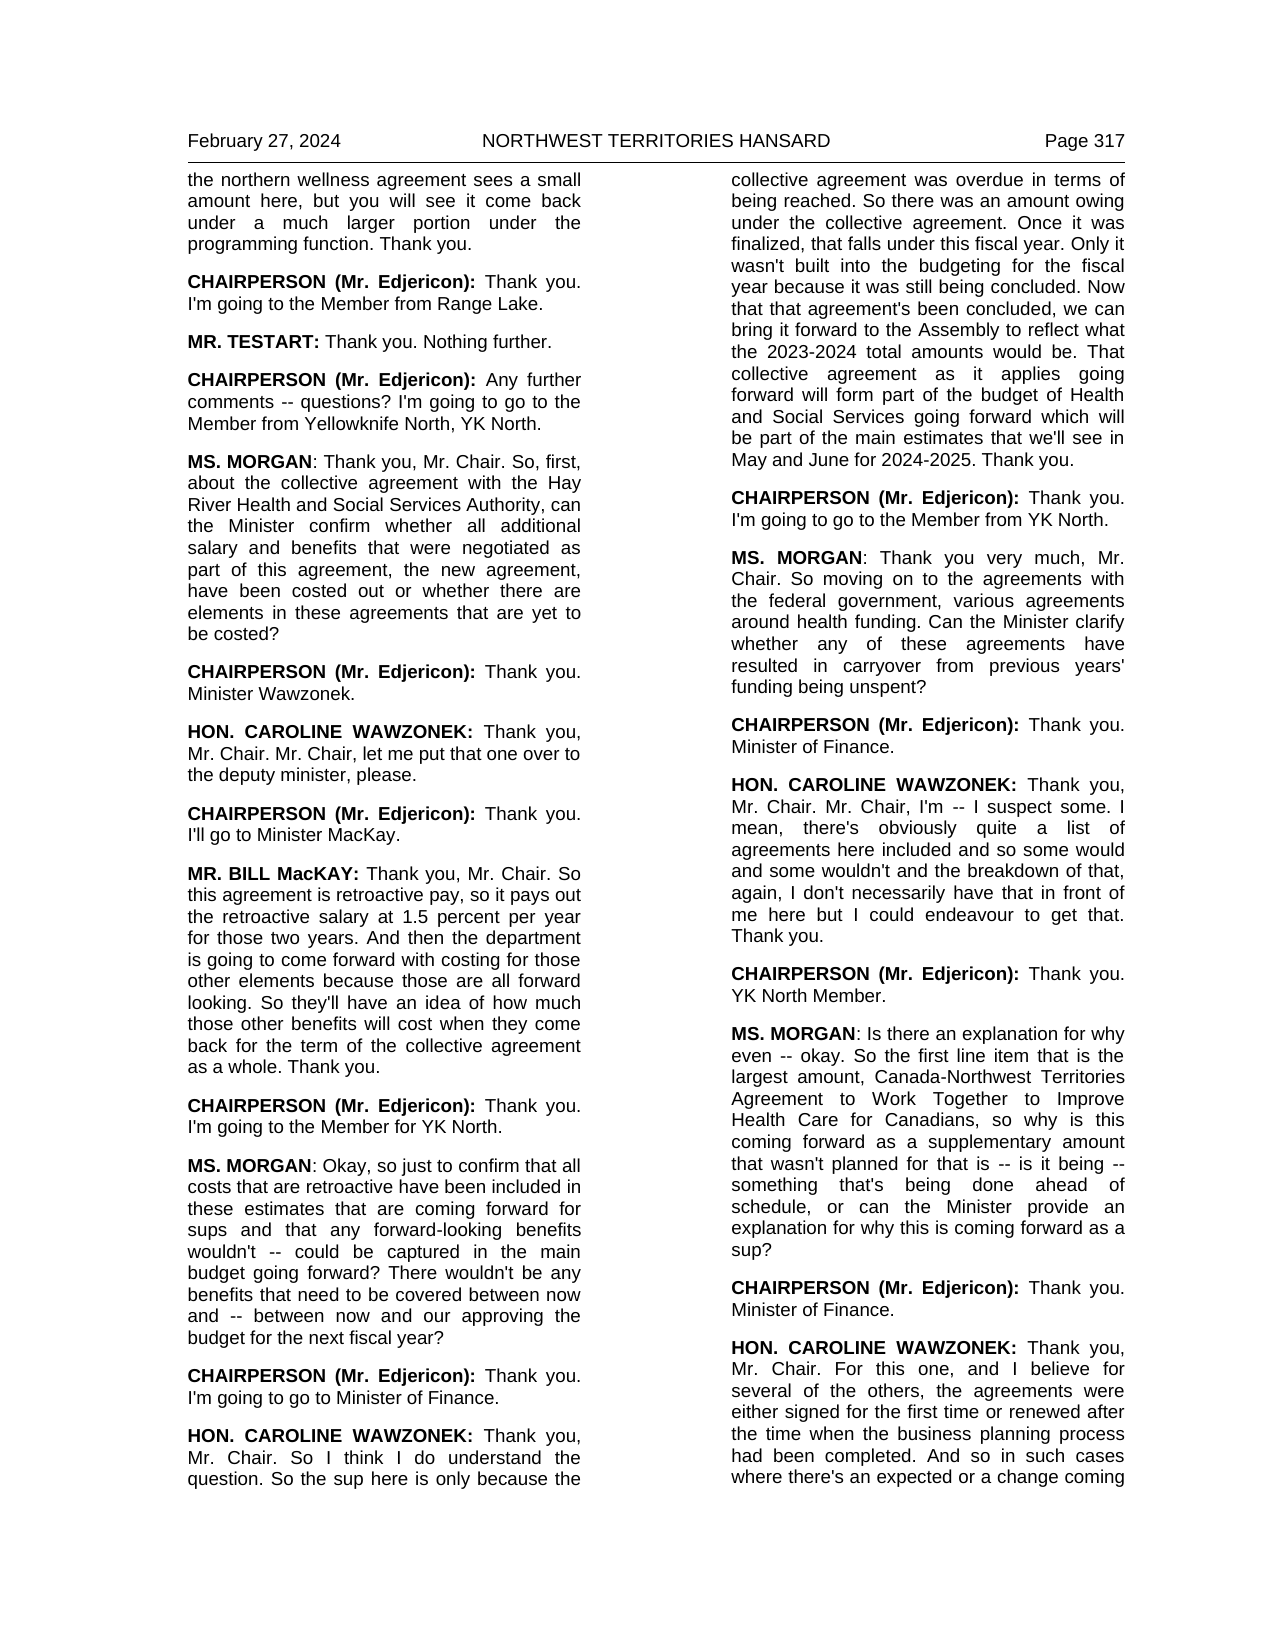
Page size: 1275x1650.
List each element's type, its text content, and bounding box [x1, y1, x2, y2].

text MS. MORGAN: Thank you very much, Mr. Chair. So moving on to the agreements with the federal government, various agreements around health funding. Can the Minister clarify whether any of these agreements have resulted in carryover from previous years' funding being unspent? [731, 547, 1125, 698]
text MR. BILL MacKAY: Thank you, Mr. Chair. So this agreement is retroactive pay, so it pays out the retroactive salary at 1.5 percent per year for those two years. And then the department is going to come forward with costing for those other elements because those are all forward looking. So they'll have an idea of how much those other benefits will cost when they come back for the term of the collective agreement as a whole. Thank you. [187, 862, 581, 1078]
text HON. CAROLINE WAWZONEK: Thank you, Mr. Chair. Mr. Chair, let me put that one over to the deputy minister, please. [187, 721, 581, 786]
text CHAIRPERSON (Mr. Edjericon): Thank you. I'm going to the Member for YK North. [187, 1094, 581, 1138]
text CHAIRPERSON (Mr. Edjericon): Thank you. Minister of Finance. [731, 1277, 1125, 1320]
text MS. MORGAN: Okay, so just to confirm that all costs that are retroactive have been included in these estimates that are coming forward for sups and that any forward-looking benefits wouldn't -- could be captured in the main budget going forward? There wouldn't be any benefits that need to be covered between now and -- between now and our approving the budget for the next fiscal year? [187, 1154, 581, 1348]
text HON. CAROLINE WAWZONEK: Thank you, Mr. Chair. Mr. Chair, I'm -- I suspect some. I mean, there's obviously quite a list of agreements here included and so some would and some wouldn't and the breakdown of that, again, I don't necessarily have that in front of me here but I could endeavour to get that. Thank you. [731, 774, 1125, 947]
text CHAIRPERSON (Mr. Edjericon): Thank you. Minister Wawzonek. [187, 661, 581, 704]
text CHAIRPERSON (Mr. Edjericon): Thank you. I'll go to Minister MacKay. [187, 802, 581, 846]
text CHAIRPERSON (Mr. Edjericon): Thank you. I'm going to go to Minister of Finance. [187, 1365, 581, 1408]
text CHAIRPERSON (Mr. Edjericon): Thank you. I'm going to the Member from Range Lake. [187, 271, 581, 314]
text CHAIRPERSON (Mr. Edjericon): Thank you. Minister of Finance. [731, 714, 1125, 757]
text MS. MORGAN: Thank you, Mr. Chair. So, first, about the collective agreement with the Hay River Health and Social Services Authority, can the Minister confirm whether all additional salary and benefits that were negotiated as part of this agreement, the new agreement, have been costed out or whether there are elements in these agreements that are yet to be costed? [187, 451, 581, 645]
text CHAIRPERSON (Mr. Edjericon): Thank you. I'm going to go to the Member from YK North. [731, 487, 1125, 530]
text HON. CAROLINE WAWZONEK: Thank you, Mr. Chair. So I think I do understand the question. So the sup here is only because the collective agreement was overdue in terms of being reached. So there was an amount owing under the collective agreement. Once it was finalized, that falls under this fiscal year. Only it wasn't built into the budgeting for the fiscal year because it was still being concluded. Now that that agreement's been concluded, we can bring it forward to the Assembly to reflect what the 2023-2024 total amounts would be. That collective agreement as it applies going forward will form part of the budget of Health and Social Services going forward which will be part of the main estimates that we'll see in May and June for 2024-2025. Thank you. [731, 168, 1125, 470]
text MS. MORGAN: Is there an explanation for why even -- okay. So the first line item that is the largest amount, Canada-Northwest Territories Agreement to Work Together to Improve Health Care for Canadians, so why is this coming forward as a supplementary amount that wasn't planned for that is -- is it being -- something that's being done ahead of schedule, or can the Minister provide an explanation for why this is coming forward as a sup? [731, 1023, 1125, 1260]
text MR. TESTART: Thank you. Nothing further. [187, 331, 581, 353]
text CHAIRPERSON (Mr. Edjericon): Thank you. YK North Member. [731, 963, 1125, 1006]
text CHAIRPERSON (Mr. Edjericon): Any further comments -- questions? I'm going to go to the Member from Yellowknife North, YK North. [187, 369, 581, 434]
